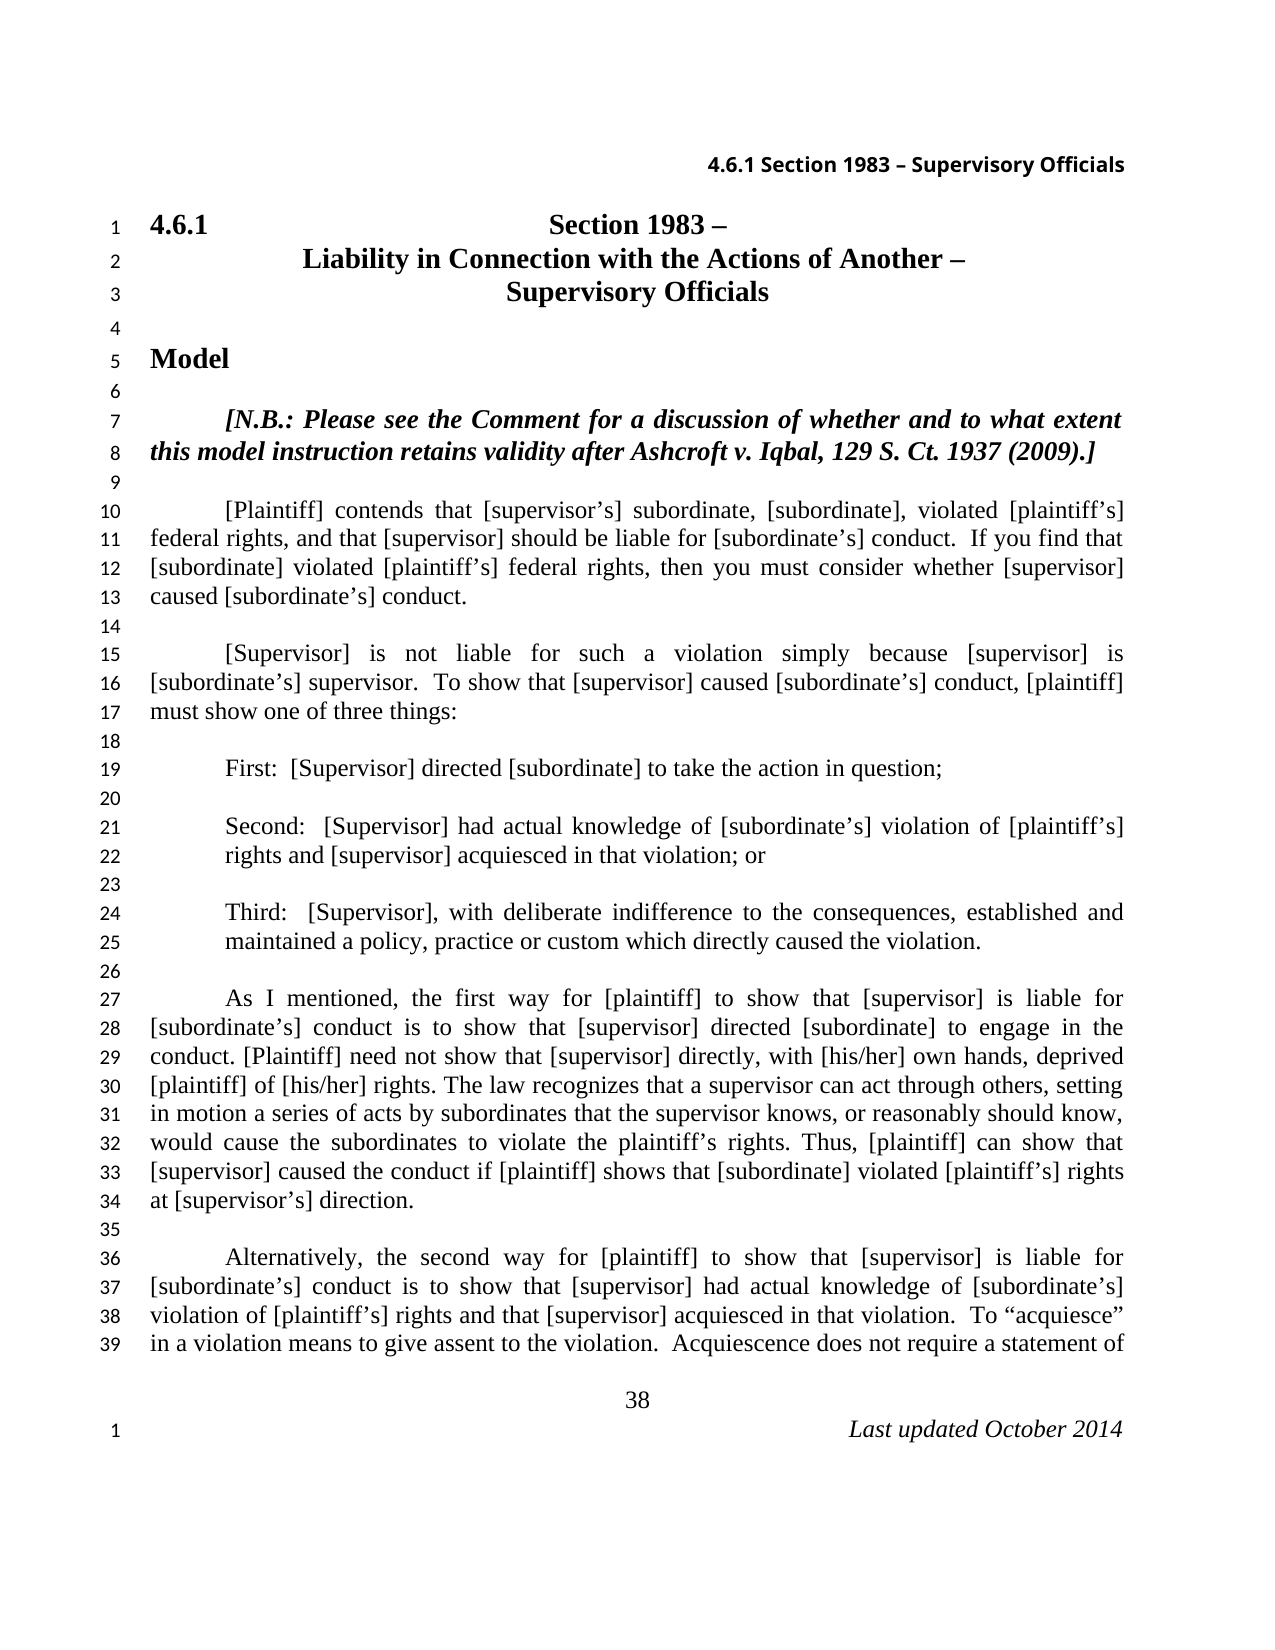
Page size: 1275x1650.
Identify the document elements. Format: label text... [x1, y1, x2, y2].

text [N.B.: Please see the Comment for a discussion of whether and to what extent this model instruction retains validity after Ashcroft v. Iqbal, 129 S. Ct. 1937 (2009).] [150, 404, 1125, 466]
text Liability in Connection with the Actions of Another – [150, 241, 1125, 274]
text Third: [Supervisor], with deliberate indifference to the consequences, established and maintained a policy, practice or custom which directly caused the violation. [225, 897, 1125, 955]
text 4.6.1 Section 1983 – [150, 207, 1125, 241]
text Supervisory Officials [150, 274, 1125, 308]
text [Supervisor] is not liable for such a violation simply because [supervisor] is [subordinate’s] supervisor. To show that [supervisor] caused [subordinate’s] conduct, [plaintiff] must show one of three things: [150, 638, 1125, 725]
text [Plaintiff] contends that [supervisor’s] subordinate, [subordinate], violated [plaintiff’s] federal rights, and that [supervisor] should be liable for [subordinate’s] conduct. If you find that [subordinate] violated [plaintiff’s] federal rights, then you must consider whether [supervisor] caused [subordinate’s] conduct. [150, 495, 1125, 610]
text Model [150, 341, 1125, 375]
text As I mentioned, the first way for [plaintiff] to show that [supervisor] is liable for [subordinate’s] conduct is to show that [supervisor] directed [subordinate] to engage in the conduct. [Plaintiff] need not show that [supervisor] directly, with [his/her] own hands, deprived [plaintiff] of [his/her] rights. The law recognizes that a supervisor can act through others, setting in motion a series of acts by subordinates that the supervisor knows, or reasonably should know, would cause the subordinates to violate the plaintiff’s rights. Thus, [plaintiff] can show that [supervisor] caused the conduct if [plaintiff] shows that [subordinate] violated [plaintiff’s] rights at [supervisor’s] direction. [150, 983, 1125, 1213]
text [150, 1242, 1125, 1357]
text Second: [Supervisor] had actual knowledge of [subordinate’s] violation of [plaintiff’s] rights and [supervisor] acquiesced in that violation; or [225, 811, 1125, 868]
text First: [Supervisor] directed [subordinate] to take the action in question; [225, 753, 1125, 782]
